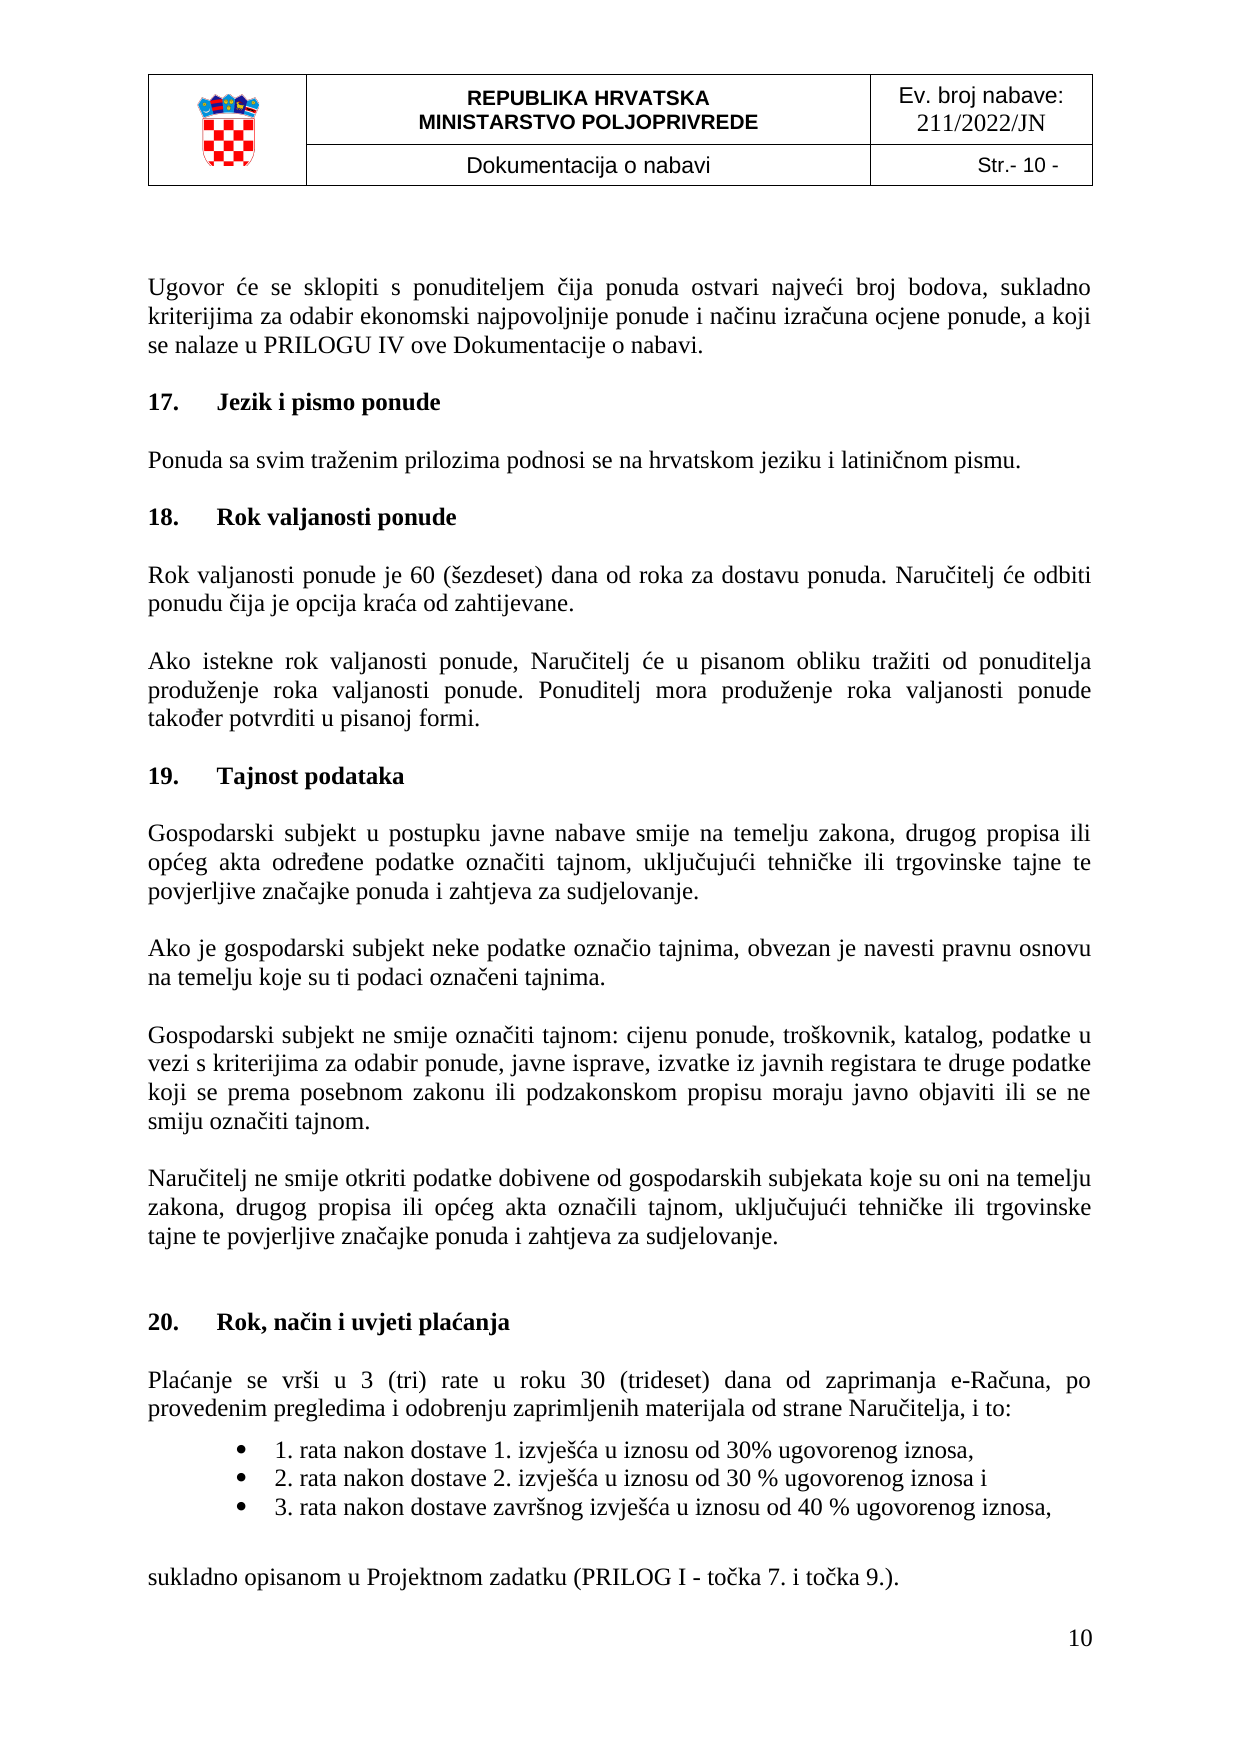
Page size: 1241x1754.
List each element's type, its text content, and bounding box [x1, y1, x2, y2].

picture [197, 94, 260, 166]
text Naručitelj ne smije otkriti podatke dobivene od gospodarskih subjekata koje su oni na temelju zakona, drugog propisa ili općeg akta označili tajnom, uključujući tehničke ili trgovinske tajne te povjerljive značajke ponuda i zahtjeva za sudjelovanje. [148, 1163, 1092, 1250]
text Gospodarski subjekt ne smije označiti tajnom: cijenu ponude, troškovnik, katalog, podatke u vezi s kriterijima za odabir ponude, javne isprave, izvatke iz javnih registara te druge podatke koji se prema posebnom zakonu ili podzakonskom propisu moraju javno objaviti ili se ne smiju označiti tajnom. [148, 1020, 1092, 1135]
list Rok valjanosti ponude [148, 502, 1092, 531]
list 2. rata nakon dostave 2. izvješća u iznosu od 30 % ugovorenog iznosa i [237, 1463, 1092, 1492]
list Tajnost podataka [148, 761, 1092, 790]
list 1. rata nakon dostave 1. izvješća u iznosu od 30% ugovorenog iznosa, [237, 1435, 1092, 1463]
text Ponuda sa svim traženim prilozima podnosi se na hrvatskom jeziku i latiničnom pismu. [148, 445, 1092, 473]
text sukladno opisanom u Projektnom zadatku (PRILOG I - točka 7. i točka 9.). [148, 1562, 1092, 1591]
list 3. rata nakon dostave završnog izvješća u iznosu od 40 % ugovorenog iznosa, [237, 1492, 1092, 1521]
text Rok valjanosti ponude je 60 (šezdeset) dana od roka za dostavu ponuda. Naručitelj će odbiti ponudu čija je opcija kraća od zahtijevane. [148, 560, 1092, 617]
text Ako je gospodarski subjekt neke podatke označio tajnima, obvezan je navesti pravnu osnovu na temelju koje su ti podaci označeni tajnima. [148, 933, 1092, 991]
text Plaćanje se vrši u 3 (tri) rate u roku 30 (trideset) dana od zaprimanja e-Računa, po provedenim pregledima i odobrenju zaprimljenih materijala od strane Naručitelja, i to: [148, 1365, 1092, 1422]
text Ako istekne rok valjanosti ponude, Naručitelj će u pisanom obliku tražiti od ponuditelja produženje roka valjanosti ponude. Ponuditelj mora produženje roka valjanosti ponude također potvrditi u pisanoj formi. [148, 646, 1092, 732]
list Jezik i pismo ponude [148, 387, 1092, 416]
text Ugovor će se sklopiti s ponuditeljem čija ponuda ostvari najveći broj bodova, sukladno kriterijima za odabir ekonomski najpovoljnije ponude i načinu izračuna ocjene ponude, a koji se nalaze u PRILOGU IV ove Dokumentacije o nabavi. [148, 272, 1092, 358]
text Gospodarski subjekt u postupku javne nabave smije na temelju zakona, drugog propisa ili općeg akta određene podatke označiti tajnom, uključujući tehničke ili trgovinske tajne te povjerljive značajke ponuda i zahtjeva za sudjelovanje. [148, 818, 1092, 905]
list Rok, način i uvjeti plaćanja [148, 1307, 1092, 1336]
